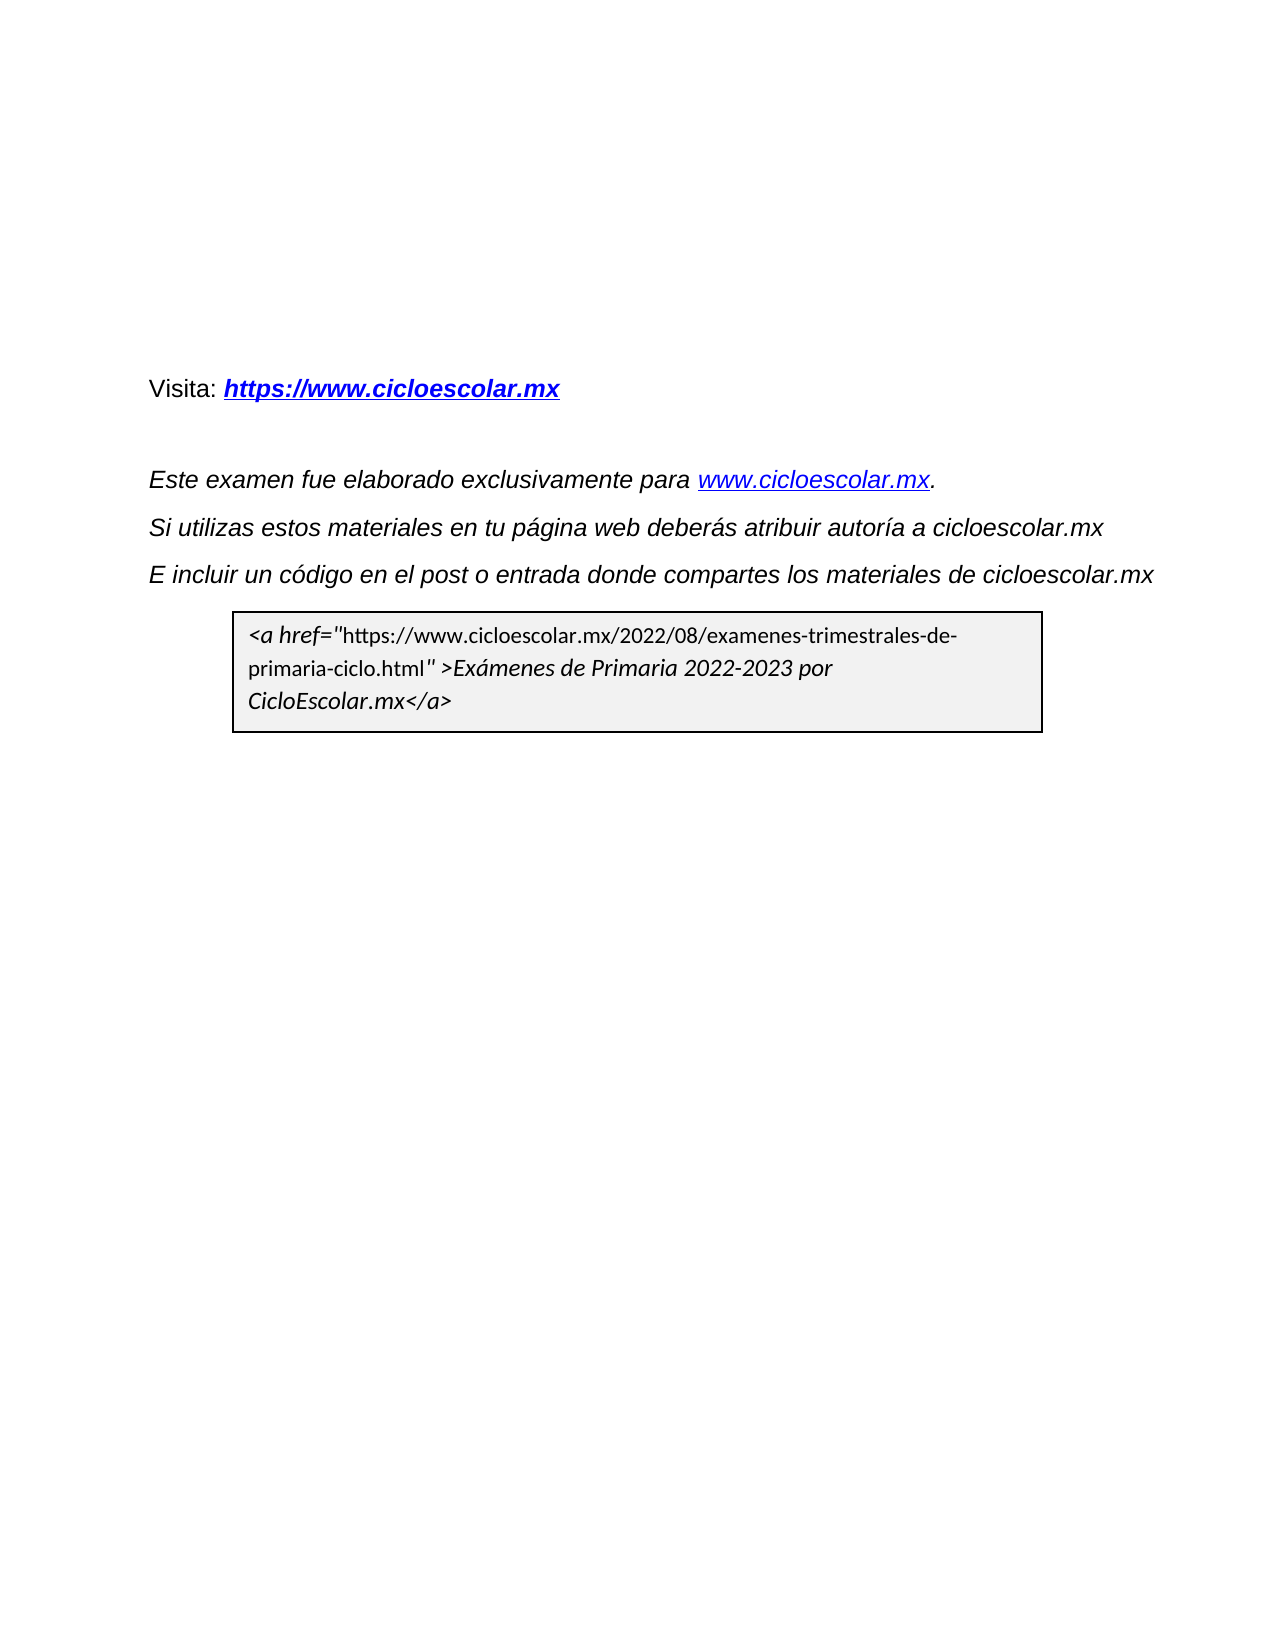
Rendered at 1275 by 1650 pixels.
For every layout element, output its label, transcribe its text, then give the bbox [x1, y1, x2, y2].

text Visita: https://www.cicloescolar.mx [149, 374, 1200, 403]
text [149, 465, 1200, 494]
text Si utilizas estos materiales en tu página web deberás atribuir autoría a cicloescolar.mx [149, 513, 1200, 542]
text E incluir un código en el post o entrada donde compartes los materiales de cicloescolar.mx [149, 561, 1200, 589]
